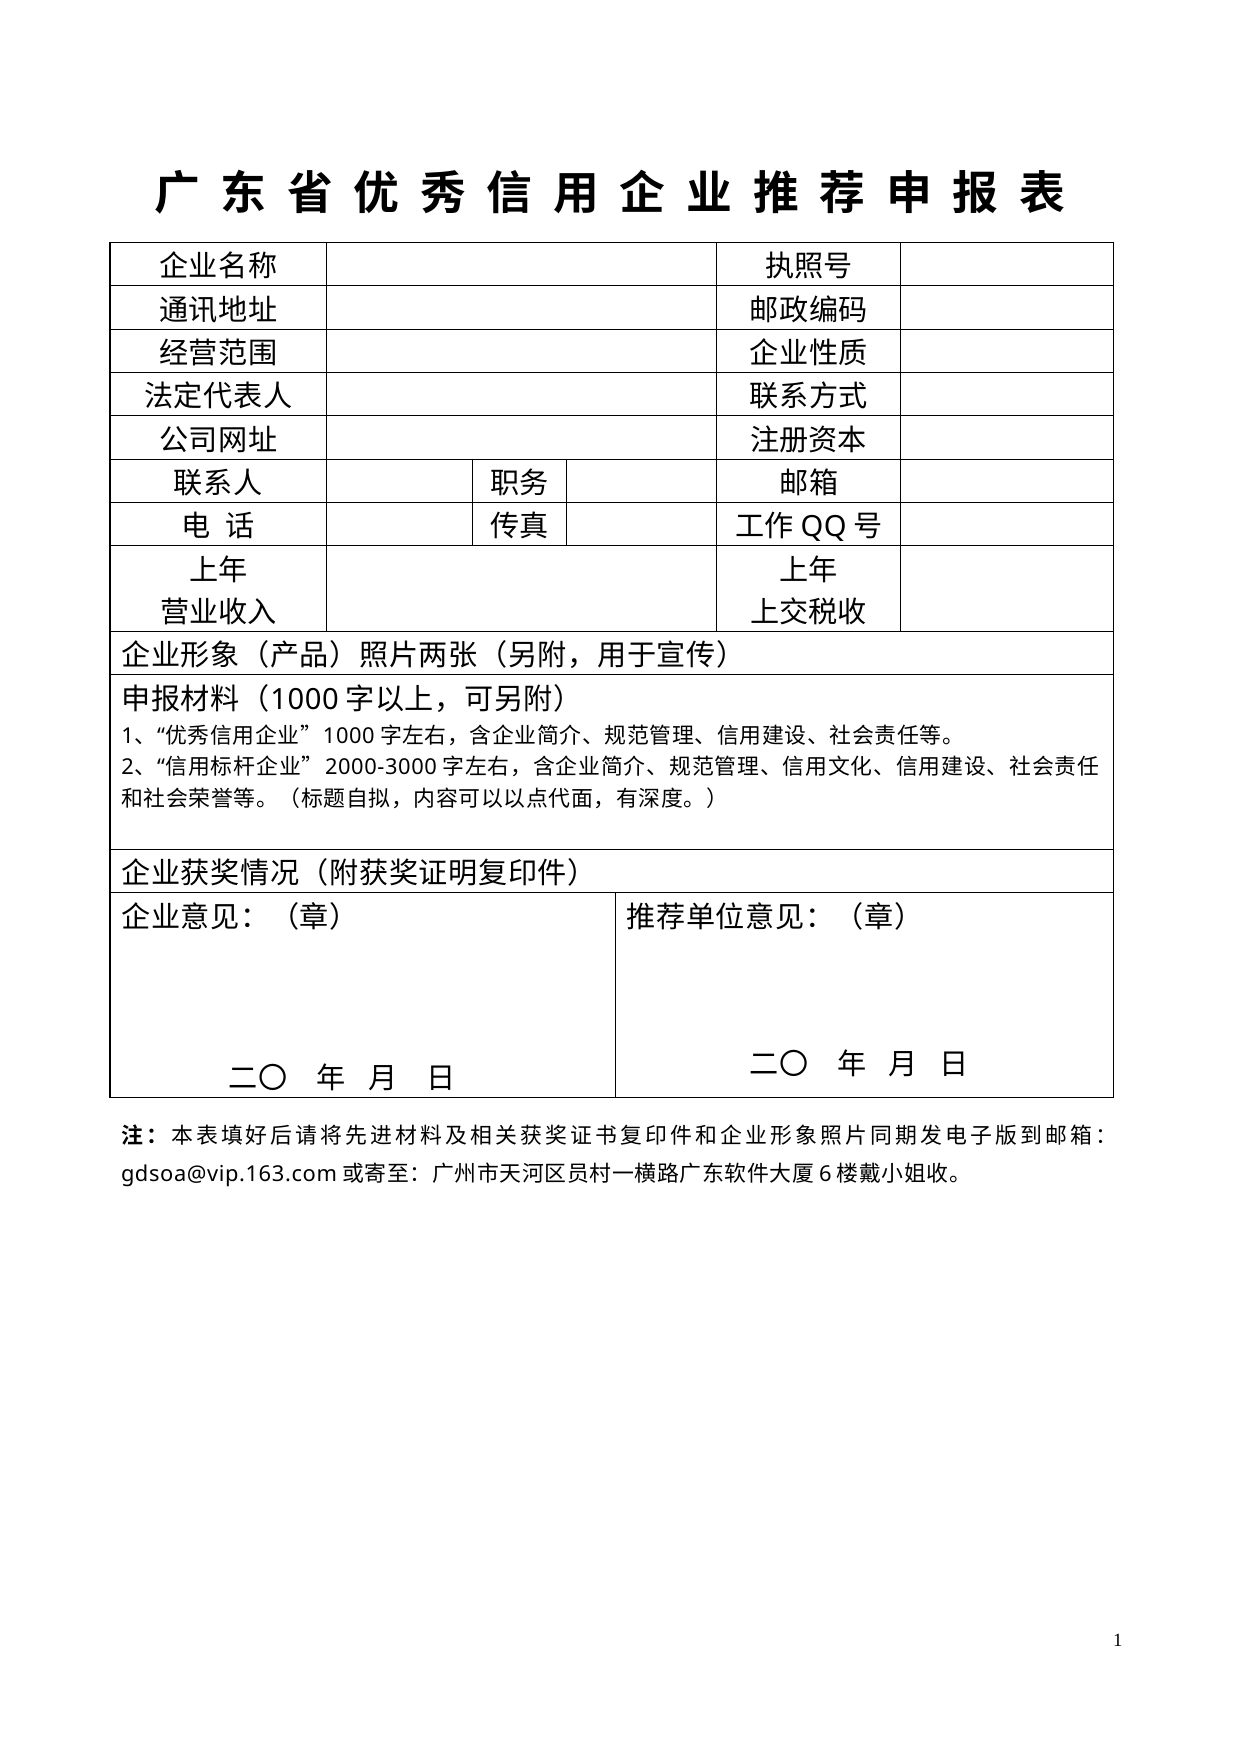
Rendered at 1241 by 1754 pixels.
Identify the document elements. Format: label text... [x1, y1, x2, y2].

table_cell 职务 [473, 460, 566, 502]
table_cell 电 话 [111, 503, 326, 545]
table_cell 企业形象（产品）照片两张（另附，用于宣传） [111, 632, 1113, 674]
table_cell [327, 546, 716, 631]
table_cell 上年 上交税收 [717, 546, 900, 631]
table_header 企业名称 [111, 243, 326, 285]
table_cell 注册资本 [717, 416, 900, 458]
table_cell 联系方式 [717, 373, 900, 415]
table_cell 上年 营业收入 [111, 546, 326, 631]
table_cell [327, 503, 472, 545]
text 注：本表填好后请将先进材料及相关获奖证书复印件和企业形象照片同期发电子版到邮箱：gdsoa@vip.163.com或寄至：广州市天河区员村一横路广东软件大厦6楼戴小姐收。 [121, 251, 1119, 1188]
table_cell [567, 503, 716, 545]
table_cell [327, 416, 716, 458]
table_cell [901, 460, 1113, 502]
table_cell [901, 416, 1113, 458]
table_header 执照号 [717, 243, 900, 285]
table_cell 法定代表人 [111, 373, 326, 415]
table_header [327, 243, 716, 285]
table_cell 企业获奖情况（附获奖证明复印件） [111, 850, 1113, 892]
table_cell [901, 546, 1113, 631]
table_cell 邮箱 [717, 460, 900, 502]
table_cell 邮政编码 [717, 286, 900, 328]
table_cell 通讯地址 [111, 286, 326, 328]
table_cell 企业意见：（章） 二〇 年 月 日 [111, 893, 615, 1097]
table_cell 公司网址 [111, 416, 326, 458]
table_cell [327, 330, 716, 372]
table_cell [327, 286, 716, 328]
table_cell 推荐单位意见：（章） 二〇 年 月 日 [616, 893, 1113, 1097]
table_cell 申报材料（1000字以上，可另附） “优秀信用企业”1000字左右，含企业简介、规范管理、信用建设、社会责任等。 “信用标杆企业”2000-3000字左右，含企业简介、规范管理、信用文化、信用建设、社会责任和社会荣誉等。（标题自拟，内容可以以点代面，有深度。） [111, 675, 1113, 849]
table_cell [567, 460, 716, 502]
table_cell [901, 373, 1113, 415]
table_cell 经营范围 [111, 330, 326, 372]
table_header [901, 243, 1113, 285]
table_cell [327, 460, 472, 502]
table_cell 传真 [473, 503, 566, 545]
table_cell [901, 330, 1113, 372]
table_cell 企业性质 [717, 330, 900, 372]
table_cell 工作QQ号 [717, 503, 900, 545]
table_cell [327, 373, 716, 415]
table_cell 联系人 [111, 460, 326, 502]
table_cell [901, 286, 1113, 328]
text 广东省优秀信用企业推荐申报表 [121, 143, 1119, 235]
table_cell [901, 503, 1113, 545]
